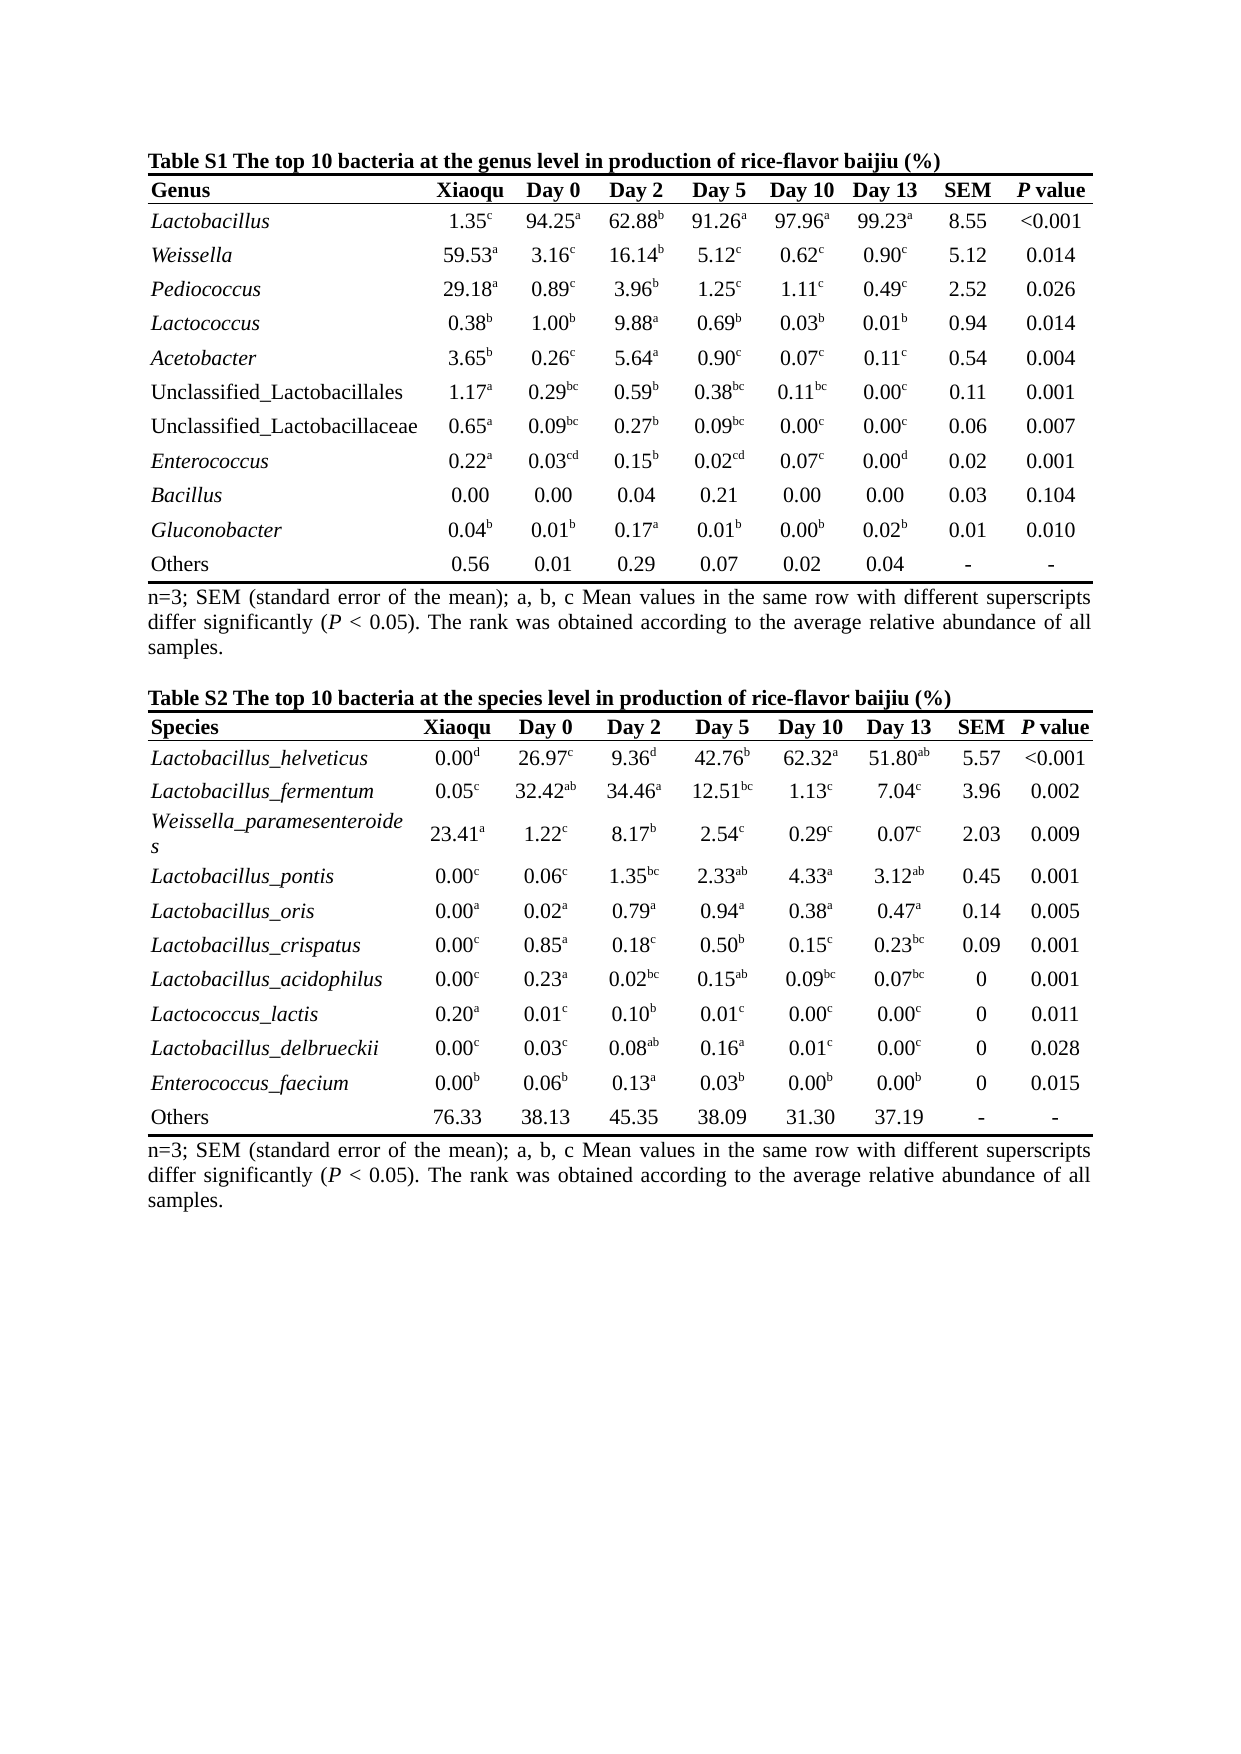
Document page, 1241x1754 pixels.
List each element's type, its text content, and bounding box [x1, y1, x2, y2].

table_header Xiaoqu [429, 176, 512, 203]
text Table S1 The top 10 bacteria at the genus level in production of rice-flavor baijiu (%) [148, 148, 1092, 173]
table_cell 0.79a [591, 893, 676, 927]
table_cell Lactobacillus [148, 204, 429, 237]
table_cell 37.19 [853, 1099, 945, 1134]
table_cell Lactobacillus_helveticus [148, 741, 415, 774]
table_cell 0.11c [844, 340, 926, 374]
table_cell 0.04 [595, 478, 678, 512]
table_cell 0.89c [512, 271, 595, 306]
table_header Day 0 [512, 176, 595, 203]
table_cell 34.46a [591, 774, 676, 808]
table_cell Lactobacillus_pontis [148, 859, 415, 893]
table_cell 0.11bc [761, 375, 843, 409]
table_cell 0.00a [415, 893, 499, 927]
table_cell 8.17b [591, 808, 676, 859]
table_cell 0.07c [853, 808, 945, 859]
table_cell 0.16a [676, 1031, 768, 1065]
table_cell 51.80ab [853, 741, 945, 774]
table_cell 0.00c [415, 928, 499, 962]
table_cell 1.11c [761, 271, 843, 306]
table_header P value [1009, 176, 1092, 203]
table_cell 0.011 [1018, 996, 1092, 1031]
table_cell 0.06c [500, 859, 591, 893]
table_cell 3.65b [429, 340, 512, 374]
table_cell 0.00b [761, 512, 843, 546]
table_cell 0.07 [678, 546, 761, 581]
table_cell 0.00d [844, 443, 926, 478]
table_cell 0.15ab [676, 962, 768, 996]
table_cell 0.23bc [853, 928, 945, 962]
table_header Species [148, 713, 415, 739]
table_cell 0.90c [844, 237, 926, 271]
table_cell 0.85a [500, 928, 591, 962]
table_cell 0.02cd [678, 443, 761, 478]
table_cell 0.94 [926, 306, 1009, 340]
table_cell 0.13a [591, 1065, 676, 1099]
table_cell Lactobacillus_crispatus [148, 928, 415, 962]
table_cell Enterococcus [148, 443, 429, 478]
table_cell 23.41a [415, 808, 499, 859]
table_header Day 13 [853, 713, 945, 739]
table_cell 0.03c [500, 1031, 591, 1065]
table_cell 0.01b [678, 512, 761, 546]
table_cell 0.09 [945, 928, 1018, 962]
table_cell 2.33ab [676, 859, 768, 893]
table_cell Gluconobacter [148, 512, 429, 546]
table_cell 0.06b [500, 1065, 591, 1099]
table_cell 0.90c [678, 340, 761, 374]
table_cell 0.001 [1018, 928, 1092, 962]
table_cell 0.10b [591, 996, 676, 1031]
table_cell 0.21 [678, 478, 761, 512]
table_cell 0.50b [676, 928, 768, 962]
table_cell 0.11 [926, 375, 1009, 409]
table_cell 2.52 [926, 271, 1009, 306]
table_cell 0.38bc [678, 375, 761, 409]
table_cell 0.01c [768, 1031, 853, 1065]
table_cell 0.20a [415, 996, 499, 1031]
table_header SEM [926, 176, 1009, 203]
table_cell 0 [945, 1031, 1018, 1065]
table_cell <0.001 [1018, 741, 1092, 774]
table_cell 42.76b [676, 741, 768, 774]
table_cell 0.04 [844, 546, 926, 581]
table_cell 0.17a [595, 512, 678, 546]
table_cell 0.02 [926, 443, 1009, 478]
table_cell 8.55 [926, 204, 1009, 237]
table_cell 0.04b [429, 512, 512, 546]
table_cell 0.49c [844, 271, 926, 306]
table_cell 0.14 [945, 893, 1018, 927]
table_cell Pediococcus [148, 271, 429, 306]
table_cell 0.06 [926, 409, 1009, 443]
table_cell 1.17a [429, 375, 512, 409]
table_cell 0.00c [768, 996, 853, 1031]
table_cell 0.23a [500, 962, 591, 996]
table_cell 0.01 [512, 546, 595, 581]
table_cell 0.15c [768, 928, 853, 962]
table_cell 0.29 [595, 546, 678, 581]
table_cell 0.22a [429, 443, 512, 478]
table_cell 0.004 [1009, 340, 1092, 374]
table_cell Weissella_paramesenteroides [148, 808, 415, 859]
table_cell 76.33 [415, 1099, 499, 1134]
table_cell 0.014 [1009, 306, 1092, 340]
table_cell 3.96 [945, 774, 1018, 808]
table_cell 0.00c [853, 1031, 945, 1065]
table_cell 5.64a [595, 340, 678, 374]
table_cell - [1009, 546, 1092, 581]
table_cell 0.03b [676, 1065, 768, 1099]
table_cell 32.42ab [500, 774, 591, 808]
table_cell 0.00 [429, 478, 512, 512]
table_header Day 10 [761, 176, 843, 203]
table_cell Others [148, 546, 429, 581]
table_cell 0.38a [768, 893, 853, 927]
table_cell Acetobacter [148, 340, 429, 374]
table_header SEM [945, 713, 1018, 739]
table_cell 0.00b [768, 1065, 853, 1099]
table_cell 1.25c [678, 271, 761, 306]
table_header Xiaoqu [415, 713, 499, 739]
table_cell 0.00c [853, 996, 945, 1031]
table_cell 0.00c [415, 1031, 499, 1065]
table_cell 45.35 [591, 1099, 676, 1134]
table_cell 0.29c [768, 808, 853, 859]
table_cell 0.01 [926, 512, 1009, 546]
table_cell - [945, 1099, 1018, 1134]
table_cell 94.25a [512, 204, 595, 237]
table_header Day 13 [844, 176, 926, 203]
table_cell - [926, 546, 1009, 581]
table_cell 0.62c [761, 237, 843, 271]
table_cell 0.69b [678, 306, 761, 340]
table_cell 0.00b [415, 1065, 499, 1099]
table_cell Lactobacillus_fermentum [148, 774, 415, 808]
table_cell Lactococcus_lactis [148, 996, 415, 1031]
table_cell 0.00c [844, 375, 926, 409]
table_cell 0.00 [844, 478, 926, 512]
table_cell 0.104 [1009, 478, 1092, 512]
table_cell 0.001 [1018, 962, 1092, 996]
text Table S2 The top 10 bacteria at the species level in production of rice-flavor baijiu (%) [148, 685, 1092, 710]
table_cell 3.16c [512, 237, 595, 271]
table_cell Weissella [148, 237, 429, 271]
table_header Day 5 [678, 176, 761, 203]
table_cell 0.29bc [512, 375, 595, 409]
table_cell 1.00b [512, 306, 595, 340]
table_cell 0.47a [853, 893, 945, 927]
table_cell 0.00d [415, 741, 499, 774]
table_cell 0.028 [1018, 1031, 1092, 1065]
table_header Day 5 [676, 713, 768, 739]
table_cell 31.30 [768, 1099, 853, 1134]
table_cell 26.97c [500, 741, 591, 774]
text n=3; SEM (standard error of the mean); a, b, c Mean values in the same row with different superscripts differ significantly (P < 0.05). The rank was obtained according to the average relative abundance of all samples. [148, 1137, 1092, 1212]
table_cell 0.56 [429, 546, 512, 581]
table_cell 9.88a [595, 306, 678, 340]
table_cell 1.13c [768, 774, 853, 808]
table_cell 0 [945, 996, 1018, 1031]
table_cell 0.01b [844, 306, 926, 340]
table_cell 0.01c [500, 996, 591, 1031]
table_cell 1.35bc [591, 859, 676, 893]
table_cell 0.002 [1018, 774, 1092, 808]
table_cell Unclassified_Lactobacillales [148, 375, 429, 409]
table_header P value [1018, 713, 1092, 739]
table_cell 0.27b [595, 409, 678, 443]
table_cell 0.001 [1009, 375, 1092, 409]
table_cell 0.00b [853, 1065, 945, 1099]
table_cell Lactobacillus_delbrueckii [148, 1031, 415, 1065]
table_cell 7.04c [853, 774, 945, 808]
table_cell 0.00c [415, 962, 499, 996]
table_cell 16.14b [595, 237, 678, 271]
table_cell 0.00c [844, 409, 926, 443]
table_cell 0.18c [591, 928, 676, 962]
table_cell 0.07c [761, 340, 843, 374]
table_cell 0.02bc [591, 962, 676, 996]
table_cell 0.007 [1009, 409, 1092, 443]
table_cell 0.09bc [678, 409, 761, 443]
table_cell 0.07bc [853, 962, 945, 996]
table_cell 0.59b [595, 375, 678, 409]
table_cell 5.12 [926, 237, 1009, 271]
table_cell 29.18a [429, 271, 512, 306]
table_cell 0 [945, 962, 1018, 996]
table_cell 0.08ab [591, 1031, 676, 1065]
table_cell 0.026 [1009, 271, 1092, 306]
table_cell 4.33a [768, 859, 853, 893]
table_cell 62.88b [595, 204, 678, 237]
table_cell 0.015 [1018, 1065, 1092, 1099]
table_cell 0.45 [945, 859, 1018, 893]
table_cell 2.03 [945, 808, 1018, 859]
table_header Day 2 [595, 176, 678, 203]
table_cell 0.001 [1009, 443, 1092, 478]
table_header Day 2 [591, 713, 676, 739]
table_cell 0.65a [429, 409, 512, 443]
table_cell 0.02a [500, 893, 591, 927]
table_cell 9.36d [591, 741, 676, 774]
table_cell 0.94a [676, 893, 768, 927]
table_cell Bacillus [148, 478, 429, 512]
table_header Genus [148, 176, 429, 203]
table_cell 0.03b [761, 306, 843, 340]
table_cell 91.26a [678, 204, 761, 237]
table_cell 0.03 [926, 478, 1009, 512]
table_cell Unclassified_Lactobacillaceae [148, 409, 429, 443]
table_cell 5.57 [945, 741, 1018, 774]
table_cell 0.005 [1018, 893, 1092, 927]
table_cell 0.001 [1018, 859, 1092, 893]
table_cell 12.51bc [676, 774, 768, 808]
table_cell 0.05c [415, 774, 499, 808]
table_cell 0.54 [926, 340, 1009, 374]
table_header Day 0 [500, 713, 591, 739]
table_cell 99.23a [844, 204, 926, 237]
table_cell 5.12c [678, 237, 761, 271]
table_cell <0.001 [1009, 204, 1092, 237]
table_cell 0.009 [1018, 808, 1092, 859]
table_header Day 10 [768, 713, 853, 739]
text n=3; SEM (standard error of the mean); a, b, c Mean values in the same row with different superscripts differ significantly (P < 0.05). The rank was obtained according to the average relative abundance of all samples. [148, 584, 1092, 659]
table_cell 0.15b [595, 443, 678, 478]
table_cell - [1018, 1099, 1092, 1134]
table_cell 62.32a [768, 741, 853, 774]
table_cell 0.07c [761, 443, 843, 478]
table_cell 0.014 [1009, 237, 1092, 271]
table_cell 0.38b [429, 306, 512, 340]
table_cell 0.01b [512, 512, 595, 546]
table_cell 3.12ab [853, 859, 945, 893]
table_cell 0.00 [512, 478, 595, 512]
table_cell 0.09bc [512, 409, 595, 443]
table_cell 0.00 [761, 478, 843, 512]
table_cell 0.02 [761, 546, 843, 581]
table_cell Enterococcus_faecium [148, 1065, 415, 1099]
table_cell 2.54c [676, 808, 768, 859]
table_cell 0.010 [1009, 512, 1092, 546]
table_cell 0 [945, 1065, 1018, 1099]
table_cell 0.01c [676, 996, 768, 1031]
table_cell 97.96a [761, 204, 843, 237]
table_cell 0.00c [761, 409, 843, 443]
table_cell Lactobacillus_acidophilus [148, 962, 415, 996]
table_cell 0.03cd [512, 443, 595, 478]
table_cell 59.53a [429, 237, 512, 271]
table_cell Lactobacillus_oris [148, 893, 415, 927]
table_cell Lactococcus [148, 306, 429, 340]
table_cell Others [148, 1099, 415, 1134]
table_cell 0.09bc [768, 962, 853, 996]
table_cell 0.02b [844, 512, 926, 546]
table_cell 38.13 [500, 1099, 591, 1134]
table_cell 0.00c [415, 859, 499, 893]
table_cell 0.26c [512, 340, 595, 374]
table_cell 1.22c [500, 808, 591, 859]
table_cell 38.09 [676, 1099, 768, 1134]
table_cell 3.96b [595, 271, 678, 306]
table_cell 1.35c [429, 204, 512, 237]
